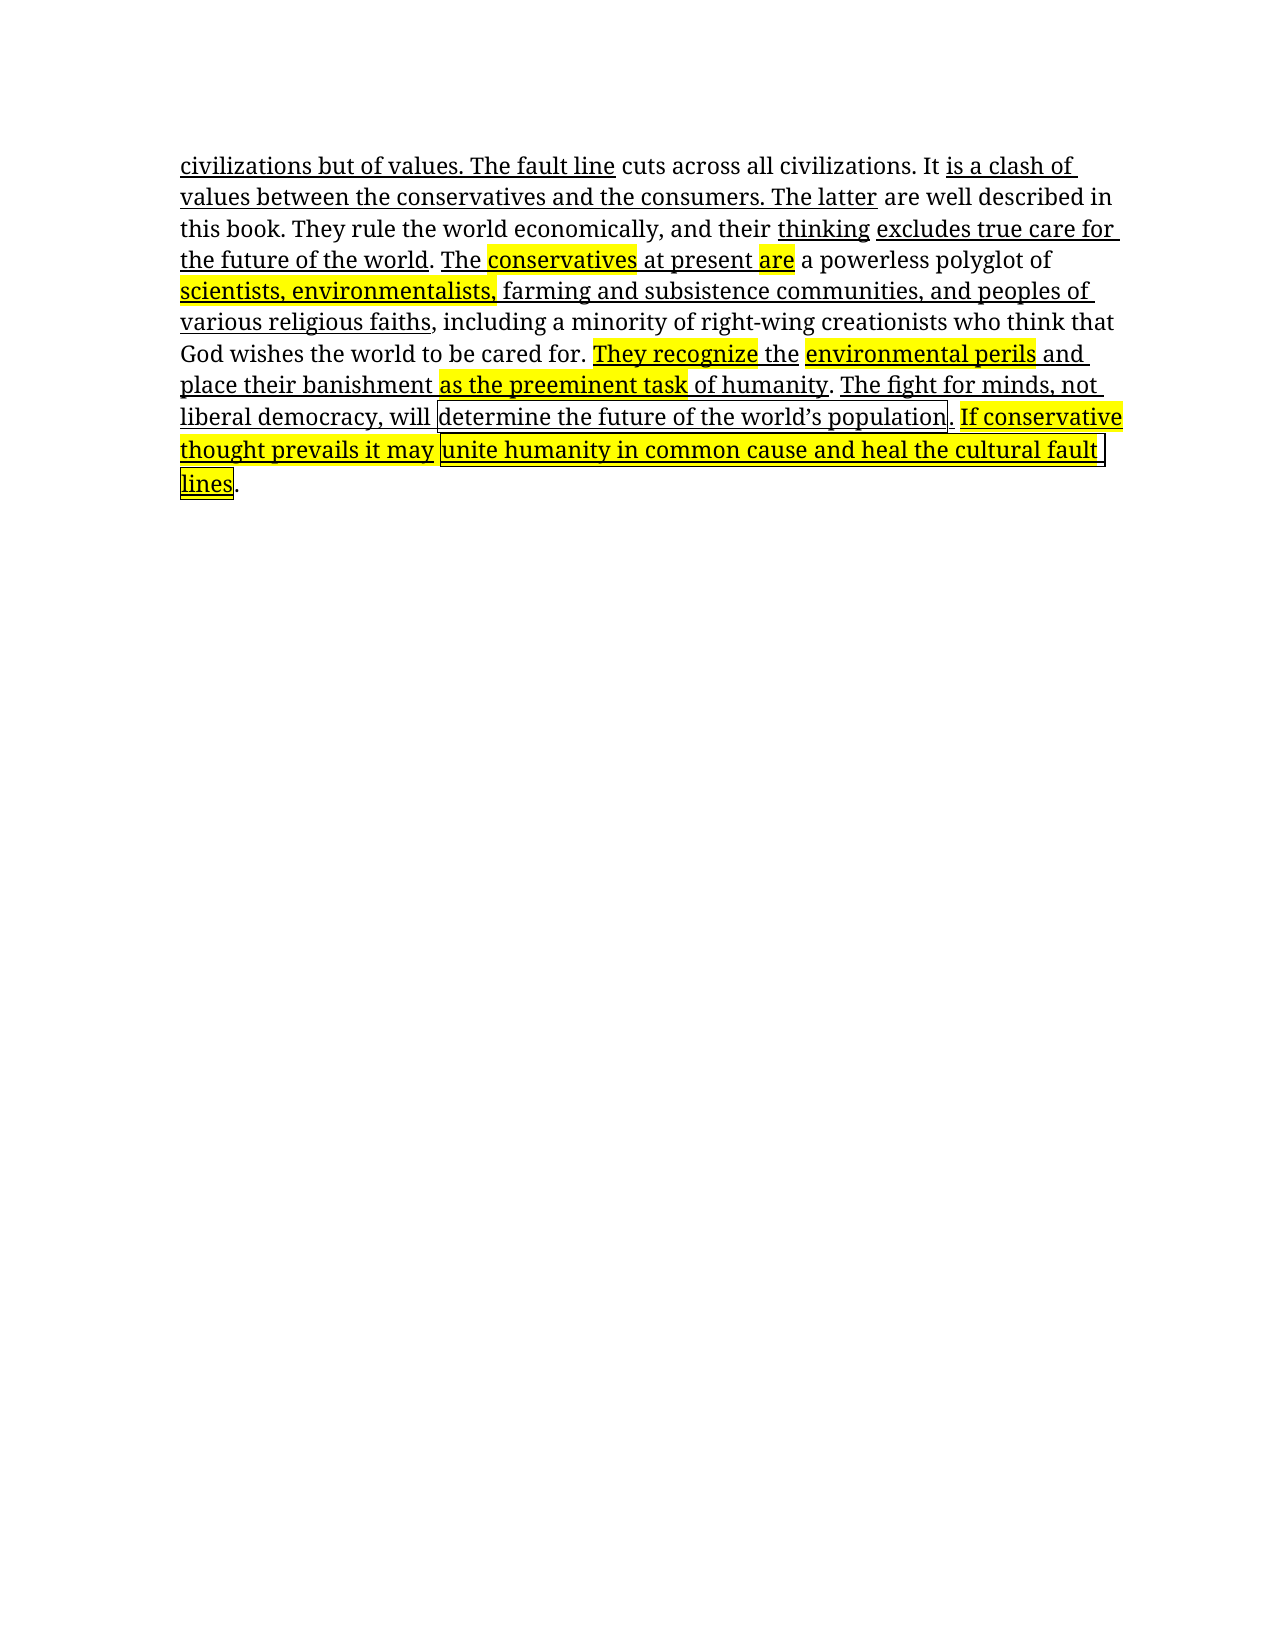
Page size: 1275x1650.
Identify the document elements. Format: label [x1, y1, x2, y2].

text [180, 150, 1125, 500]
